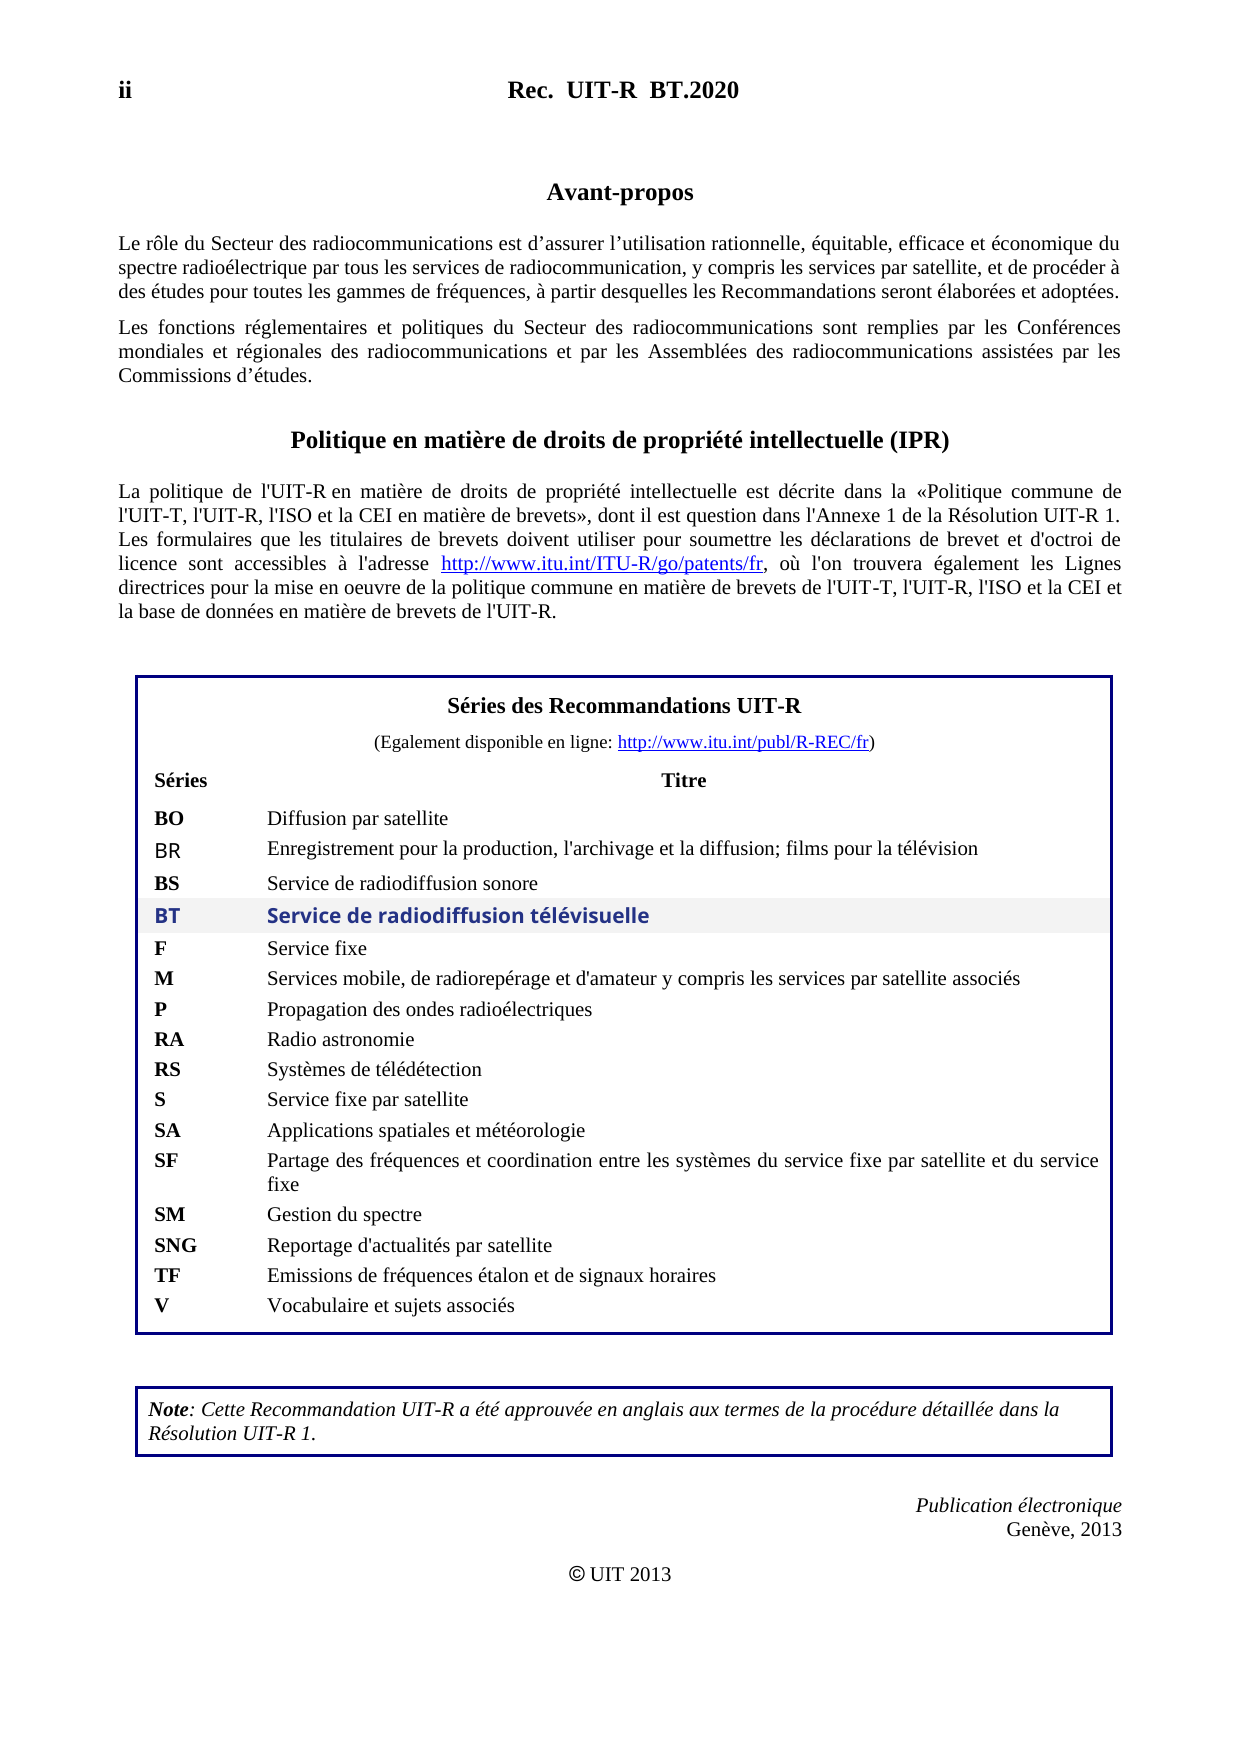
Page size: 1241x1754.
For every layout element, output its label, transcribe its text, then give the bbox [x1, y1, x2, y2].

table_header Séries des Recommandations UIT-R (Egalement disponible en ligne: http://www.itu.int/publ/R-REC/fr) [138, 678, 1110, 759]
table_cell RA [138, 1024, 256, 1054]
text Publication électronique [118, 1493, 1122, 1517]
table_cell S [138, 1084, 256, 1114]
table_cell Service de radiodiffusion sonore [256, 868, 1110, 898]
table_cell BT [138, 898, 256, 933]
table_cell RS [138, 1054, 256, 1084]
table_cell Applications spatiales et météorologie [256, 1115, 1110, 1145]
table_cell BS [138, 868, 256, 898]
table_cell Emissions de fréquences étalon et de signaux horaires [256, 1260, 1110, 1290]
subtitle Politique en matière de droits de propriété intellectuelle (IPR) [118, 425, 1122, 454]
table_cell Gestion du spectre [256, 1199, 1110, 1229]
table_cell Services mobile, de radiorepérage et d'amateur y compris les services par satellite associés [256, 963, 1110, 993]
table_cell Séries [138, 759, 256, 803]
table_cell Diffusion par satellite [256, 803, 1110, 833]
table_cell Service fixe par satellite [256, 1084, 1110, 1114]
text Les fonctions réglementaires et politiques du Secteur des radiocommunications sont remplies par les Conférences mondiales et régionales des radiocommunications et par les Assemblées des radiocommunications assistées par les Commissions d’études. [118, 315, 1122, 387]
table_cell Service de radiodiffusion télévisuelle [256, 898, 1110, 933]
table_cell Partage des fréquences et coordination entre les systèmes du service fixe par satellite et du service fixe [256, 1145, 1110, 1199]
text UIT 2013 [118, 1562, 1122, 1586]
table_cell Reportage d'actualités par satellite [256, 1230, 1110, 1260]
table_cell TF [138, 1260, 256, 1290]
text Genève, 2013 [118, 1517, 1122, 1541]
table_cell SF [138, 1145, 256, 1199]
table_cell Propagation des ondes radioélectriques [256, 993, 1110, 1024]
table_cell F [138, 933, 256, 963]
text Le rôle du Secteur des radiocommunications est d’assurer l’utilisation rationnelle, équitable, efficace et économique du spectre radioélectrique par tous les services de radiocommunication, y compris les services par satellite, et de procéder à des études pour toutes les gammes de fréquences, à partir desquelles les Recommandations seront élaborées et adoptées. [118, 231, 1122, 303]
table_cell BR [138, 833, 256, 868]
table_cell M [138, 963, 256, 993]
table_cell SM [138, 1199, 256, 1229]
text La politique de l'UIT-R en matière de droits de propriété intellectuelle est décrite dans la «Politique commune de l'UIT-T, l'UIT-R, l'ISO et la CEI en matière de brevets», dont il est question dans l'Annexe 1 de la Résolution UIT-R 1. Les formulaires que les titulaires de brevets doivent utiliser pour soumettre les déclarations de brevet et d'octroi de licence sont accessibles à l'adresse http://www.itu.int/ITU-R/go/patents/fr, où l'on trouvera également les Lignes directrices pour la mise en oeuvre de la politique commune en matière de brevets de l'UIT-T, l'UIT-R, l'ISO et la CEI et la base de données en matière de brevets de l'UIT-R. [118, 479, 1122, 623]
table_cell Systèmes de télédétection [256, 1054, 1110, 1084]
table_cell P [138, 993, 256, 1024]
table_cell V [138, 1290, 256, 1332]
table_cell Enregistrement pour la production, l'archivage et la diffusion; films pour la télévision [256, 833, 1110, 868]
text Avant-propos [118, 177, 1122, 206]
table_cell Service fixe [256, 933, 1110, 963]
table_cell BO [138, 803, 256, 833]
table_cell SNG [138, 1230, 256, 1260]
table_header Note: Cette Recommandation UIT-R a été approuvée en anglais aux termes de la procédure détaillée dans la Résolution UIT-R 1. [138, 1389, 1110, 1453]
table_cell Vocabulaire et sujets associés [256, 1290, 1110, 1332]
table_cell Titre [256, 759, 1110, 803]
table_cell Radio astronomie [256, 1024, 1110, 1054]
table_cell SA [138, 1115, 256, 1145]
